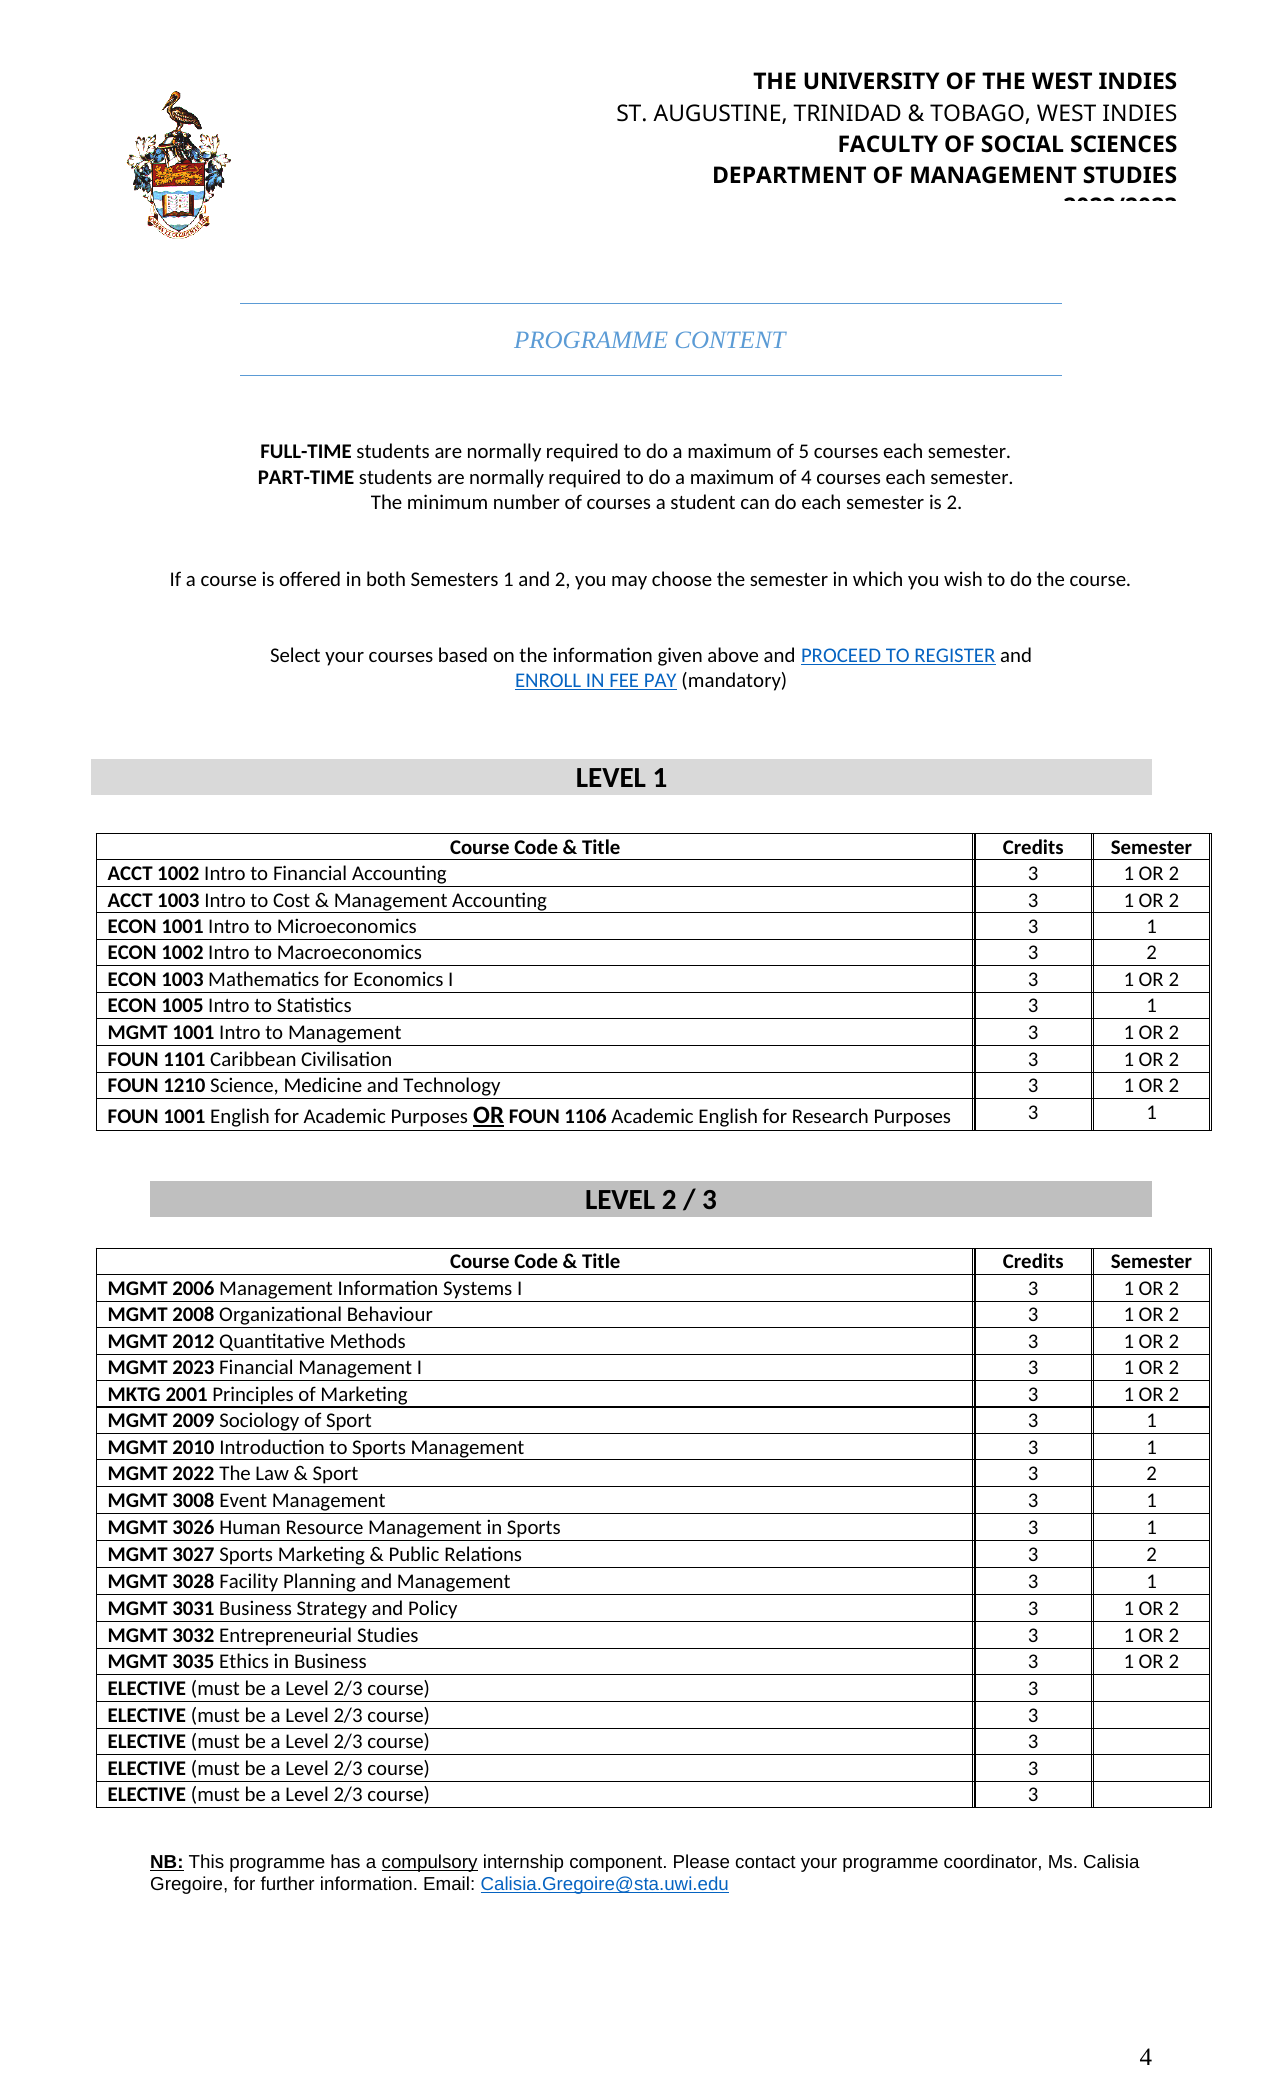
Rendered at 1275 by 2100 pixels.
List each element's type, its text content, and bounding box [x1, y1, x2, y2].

table_cell 1 [1094, 913, 1209, 939]
table_cell 1 [1094, 1487, 1209, 1513]
table_cell MGMT 3026 Human Resource Management in Sports [97, 1514, 972, 1540]
table_cell [1094, 1782, 1209, 1807]
table_cell 3 [976, 1046, 1091, 1072]
table_cell 3 [976, 1755, 1091, 1781]
text If a course is offered in both Semesters 1 and 2, you may choose the semester in which you wish to do the course. [150, 566, 1152, 591]
text FULL-TIME students are normally required to do a maximum of 5 courses each semester. [120, 439, 1152, 464]
table_cell 3 [976, 1434, 1091, 1459]
table_cell 1 OR 2 [1094, 1046, 1209, 1072]
table_cell 3 [976, 1302, 1091, 1327]
table_cell 1 [1094, 1408, 1209, 1433]
table_cell MGMT 3027 Sports Marketing & Public Relations [97, 1541, 972, 1567]
table_cell 3 [976, 887, 1091, 912]
table_cell 3 [976, 993, 1091, 1018]
table_cell 3 [976, 1073, 1091, 1098]
text LEVEL 1 [91, 759, 1152, 795]
table_cell MGMT 2008 Organizational Behaviour [97, 1302, 972, 1327]
table_cell 3 [976, 1595, 1091, 1621]
table_cell [1094, 1675, 1209, 1701]
table_cell 1 OR 2 [1094, 1381, 1209, 1406]
table_cell [1094, 1702, 1209, 1728]
table_cell MGMT 2023 Financial Management I [97, 1355, 972, 1380]
table_cell 1 [1094, 1434, 1209, 1459]
table_cell FOUN 1001 English for Academic Purposes OR FOUN 1106 Academic English for Research Purposes [97, 1099, 972, 1129]
table_cell 1 OR 2 [1094, 860, 1209, 886]
table_cell ACCT 1003 Intro to Cost & Management Accounting [97, 887, 972, 912]
table_cell ELECTIVE (must be a Level 2/3 course) [97, 1782, 972, 1807]
table_cell [1094, 1729, 1209, 1754]
table_header Semester [1094, 834, 1209, 859]
table_cell MGMT 2012 Quantitative Methods [97, 1328, 972, 1353]
table_cell 1 [1094, 1099, 1209, 1129]
text The minimum number of courses a student can do each semester is 2. [120, 489, 1213, 515]
table_cell MGMT 3035 Ethics in Business [97, 1649, 972, 1674]
table_cell 3 [976, 1729, 1091, 1754]
table_cell 3 [976, 1275, 1091, 1301]
table_cell 1 OR 2 [1094, 1649, 1209, 1674]
table_cell MGMT 2022 The Law & Sport [97, 1460, 972, 1486]
table_cell ECON 1001 Intro to Microeconomics [97, 913, 972, 939]
table_cell ELECTIVE (must be a Level 2/3 course) [97, 1729, 972, 1754]
table_cell MGMT 3028 Facility Planning and Management [97, 1568, 972, 1594]
table_header Semester [1094, 1249, 1209, 1274]
table_cell 3 [976, 913, 1091, 939]
table_cell 3 [976, 1381, 1091, 1406]
table_cell FOUN 1210 Science, Medicine and Technology [97, 1073, 972, 1098]
table_cell FOUN 1101 Caribbean Civilisation [97, 1046, 972, 1072]
table_cell 3 [976, 860, 1091, 886]
text LEVEL 2 / 3 [150, 1181, 1152, 1217]
table_cell MGMT 2009 Sociology of Sport [97, 1408, 972, 1433]
table_cell 1 OR 2 [1094, 1275, 1209, 1301]
table_cell 3 [976, 1568, 1091, 1594]
table_cell 1 OR 2 [1094, 1622, 1209, 1648]
table_cell 3 [976, 940, 1091, 965]
table_cell MKTG 2001 Principles of Marketing [97, 1381, 972, 1406]
table_cell 3 [976, 1675, 1091, 1701]
table_cell 3 [976, 966, 1091, 992]
table_cell 1 [1094, 1568, 1209, 1594]
table_cell 3 [976, 1514, 1091, 1540]
table_cell MGMT 3031 Business Strategy and Policy [97, 1595, 972, 1621]
table_cell MGMT 2010 Introduction to Sports Management [97, 1434, 972, 1459]
table_cell 3 [976, 1487, 1091, 1513]
table_cell 1 OR 2 [1094, 1595, 1209, 1621]
table_cell 1 OR 2 [1094, 1328, 1209, 1353]
table_cell MGMT 1001 Intro to Management [97, 1019, 972, 1045]
table_cell ECON 1005 Intro to Statistics [97, 993, 972, 1018]
table_header Credits [976, 1249, 1091, 1274]
text PART-TIME students are normally required to do a maximum of 4 courses each semester. [120, 464, 1152, 489]
table_cell 2 [1094, 1460, 1209, 1486]
table_cell 3 [976, 1541, 1091, 1567]
table_cell 1 OR 2 [1094, 887, 1209, 912]
table_cell MGMT 3008 Event Management [97, 1487, 972, 1513]
picture [123, 91, 233, 241]
table_cell 3 [976, 1702, 1091, 1728]
table_cell 3 [976, 1355, 1091, 1380]
table_cell 1 OR 2 [1094, 1355, 1209, 1380]
table_cell 1 [1094, 1514, 1209, 1540]
table_cell 3 [976, 1460, 1091, 1486]
table_cell ECON 1003 Mathematics for Economics I [97, 966, 972, 992]
table_cell ELECTIVE (must be a Level 2/3 course) [97, 1755, 972, 1781]
table_cell ELECTIVE (must be a Level 2/3 course) [97, 1702, 972, 1728]
table_cell 3 [976, 1408, 1091, 1433]
table_cell 1 [1094, 993, 1209, 1018]
text Select your courses based on the information given above and PROCEED TO REGISTER and [150, 642, 1152, 667]
table_cell 3 [976, 1782, 1091, 1807]
table_cell 3 [976, 1328, 1091, 1353]
table_header Credits [976, 834, 1091, 859]
table_cell 2 [1094, 1541, 1209, 1567]
text ENROLL IN FEE PAY (mandatory) [150, 667, 1152, 693]
table_cell 1 OR 2 [1094, 1302, 1209, 1327]
table_cell 3 [976, 1099, 1091, 1129]
text PROGRAMME CONTENT [240, 304, 1062, 375]
table_cell MGMT 3032 Entrepreneurial Studies [97, 1622, 972, 1648]
table_cell ACCT 1002 Intro to Financial Accounting [97, 860, 972, 886]
table_cell ELECTIVE (must be a Level 2/3 course) [97, 1675, 972, 1701]
table_header Course Code & Title [97, 834, 972, 859]
table_cell 3 [976, 1649, 1091, 1674]
table_cell 3 [976, 1622, 1091, 1648]
table_cell 1 OR 2 [1094, 1073, 1209, 1098]
table_header Course Code & Title [97, 1249, 972, 1274]
table_cell 2 [1094, 940, 1209, 965]
table_cell 3 [976, 1019, 1091, 1045]
table_cell MGMT 2006 Management Information Systems I [97, 1275, 972, 1301]
text NB: This programme has a compulsory internship component. Please contact your programme coordinator, Ms. Calisia Gregoire, for further information. Email: Calisia.Gregoire@sta.uwi.edu [150, 1851, 1152, 1894]
table_cell 1 OR 2 [1094, 1019, 1209, 1045]
table_cell ECON 1002 Intro to Macroeconomics [97, 940, 972, 965]
table_cell [1094, 1755, 1209, 1781]
table_cell 1 OR 2 [1094, 966, 1209, 992]
